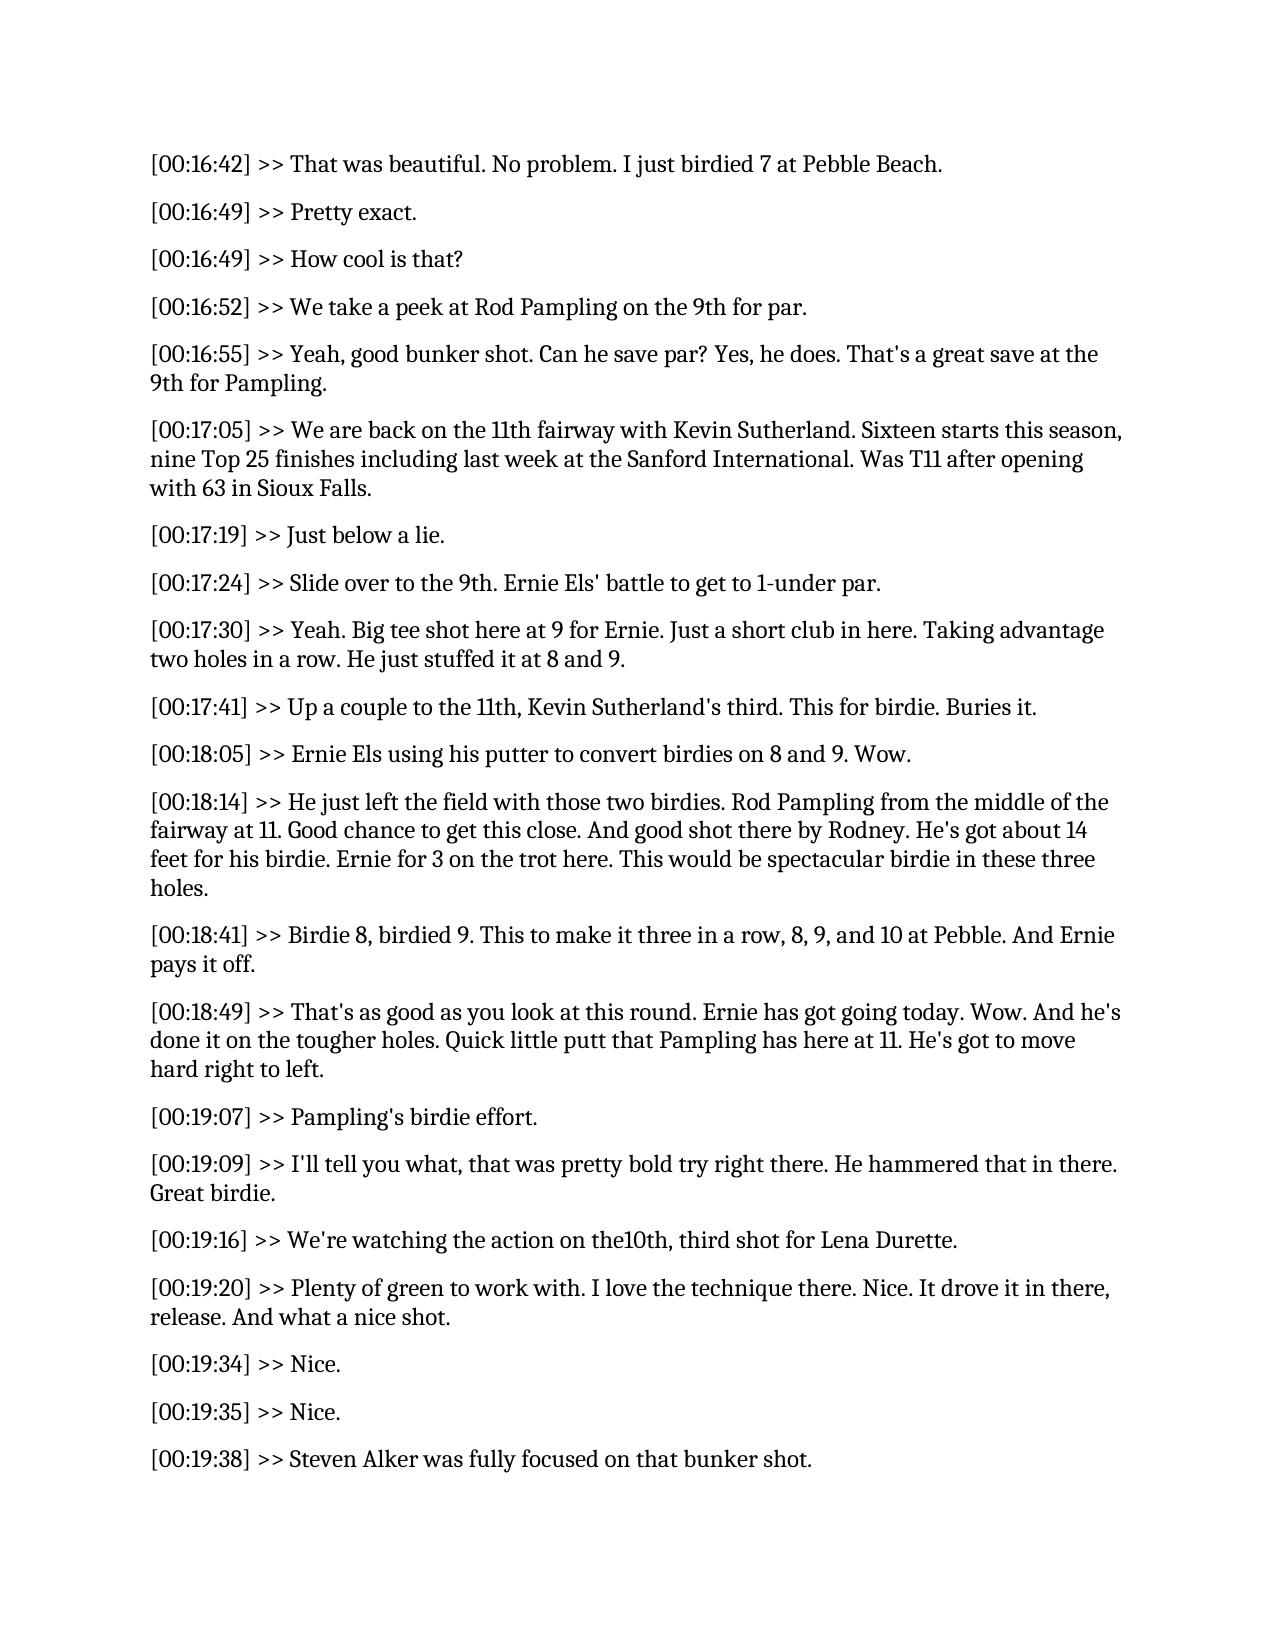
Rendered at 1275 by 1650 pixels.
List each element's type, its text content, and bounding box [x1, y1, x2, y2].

text [00:19:16] >> We're watching the action on the10th, third shot for Lena Durette. [150, 1226, 1125, 1255]
text [00:17:05] >> We are back on the 11th fairway with Kevin Sutherland. Sixteen starts this season, nine Top 25 finishes including last week at the Sanford International. Was T11 after opening with 63 in Sioux Falls. [150, 416, 1125, 502]
text [00:19:38] >> Steven Alker was fully focused on that bunker shot. [150, 1445, 1125, 1474]
text [00:19:34] >> Nice. [150, 1350, 1125, 1379]
text [00:18:05] >> Ernie Els using his putter to convert birdies on 8 and 9. Wow. [150, 740, 1125, 769]
text [00:16:49] >> Pretty exact. [150, 197, 1125, 226]
text [00:19:09] >> I'll tell you what, that was pretty bold try right there. He hammered that in there. Great birdie. [150, 1150, 1125, 1207]
text [00:16:42] >> That was beautiful. No problem. I just birdied 7 at Pebble Beach. [150, 150, 1125, 179]
text [00:18:41] >> Birdie 8, birdied 9. This to make it three in a row, 8, 9, and 10 at Pebble. And Ernie pays it off. [150, 921, 1125, 979]
text [00:19:07] >> Pampling's birdie effort. [150, 1102, 1125, 1131]
text [00:16:55] >> Yeah, good bunker shot. Can he save par? Yes, he does. That's a great save at the 9th for Pampling. [150, 340, 1125, 397]
text [00:19:35] >> Nice. [150, 1397, 1125, 1426]
text [00:18:14] >> He just left the field with those two birdies. Rod Pampling from the middle of the fairway at 11. Good chance to get this close. And good shot there by Rodney. He's got about 14 feet for his birdie. Ernie for 3 on the trot here. This would be spectacular birdie in these three holes. [150, 787, 1125, 902]
text [00:17:19] >> Just below a lie. [150, 521, 1125, 550]
text [00:17:24] >> Slide over to the 9th. Ernie Els' battle to get to 1-under par. [150, 569, 1125, 597]
text [00:17:30] >> Yeah. Big tee shot here at 9 for Ernie. Just a short club in here. Taking advantage two holes in a row. He just stuffed it at 8 and 9. [150, 616, 1125, 674]
text [00:16:52] >> We take a peek at Rod Pampling on the 9th for par. [150, 292, 1125, 321]
text [00:16:49] >> How cool is that? [150, 245, 1125, 274]
text [00:17:41] >> Up a couple to the 11th, Kevin Sutherland's third. This for birdie. Buries it. [150, 692, 1125, 721]
text [00:19:20] >> Plenty of green to work with. I love the technique there. Nice. It drove it in there, release. And what a nice shot. [150, 1274, 1125, 1331]
text [00:18:49] >> That's as good as you look at this round. Ernie has got going today. Wow. And he's done it on the tougher holes. Quick little putt that Pampling has here at 11. He's got to move hard right to left. [150, 997, 1125, 1084]
